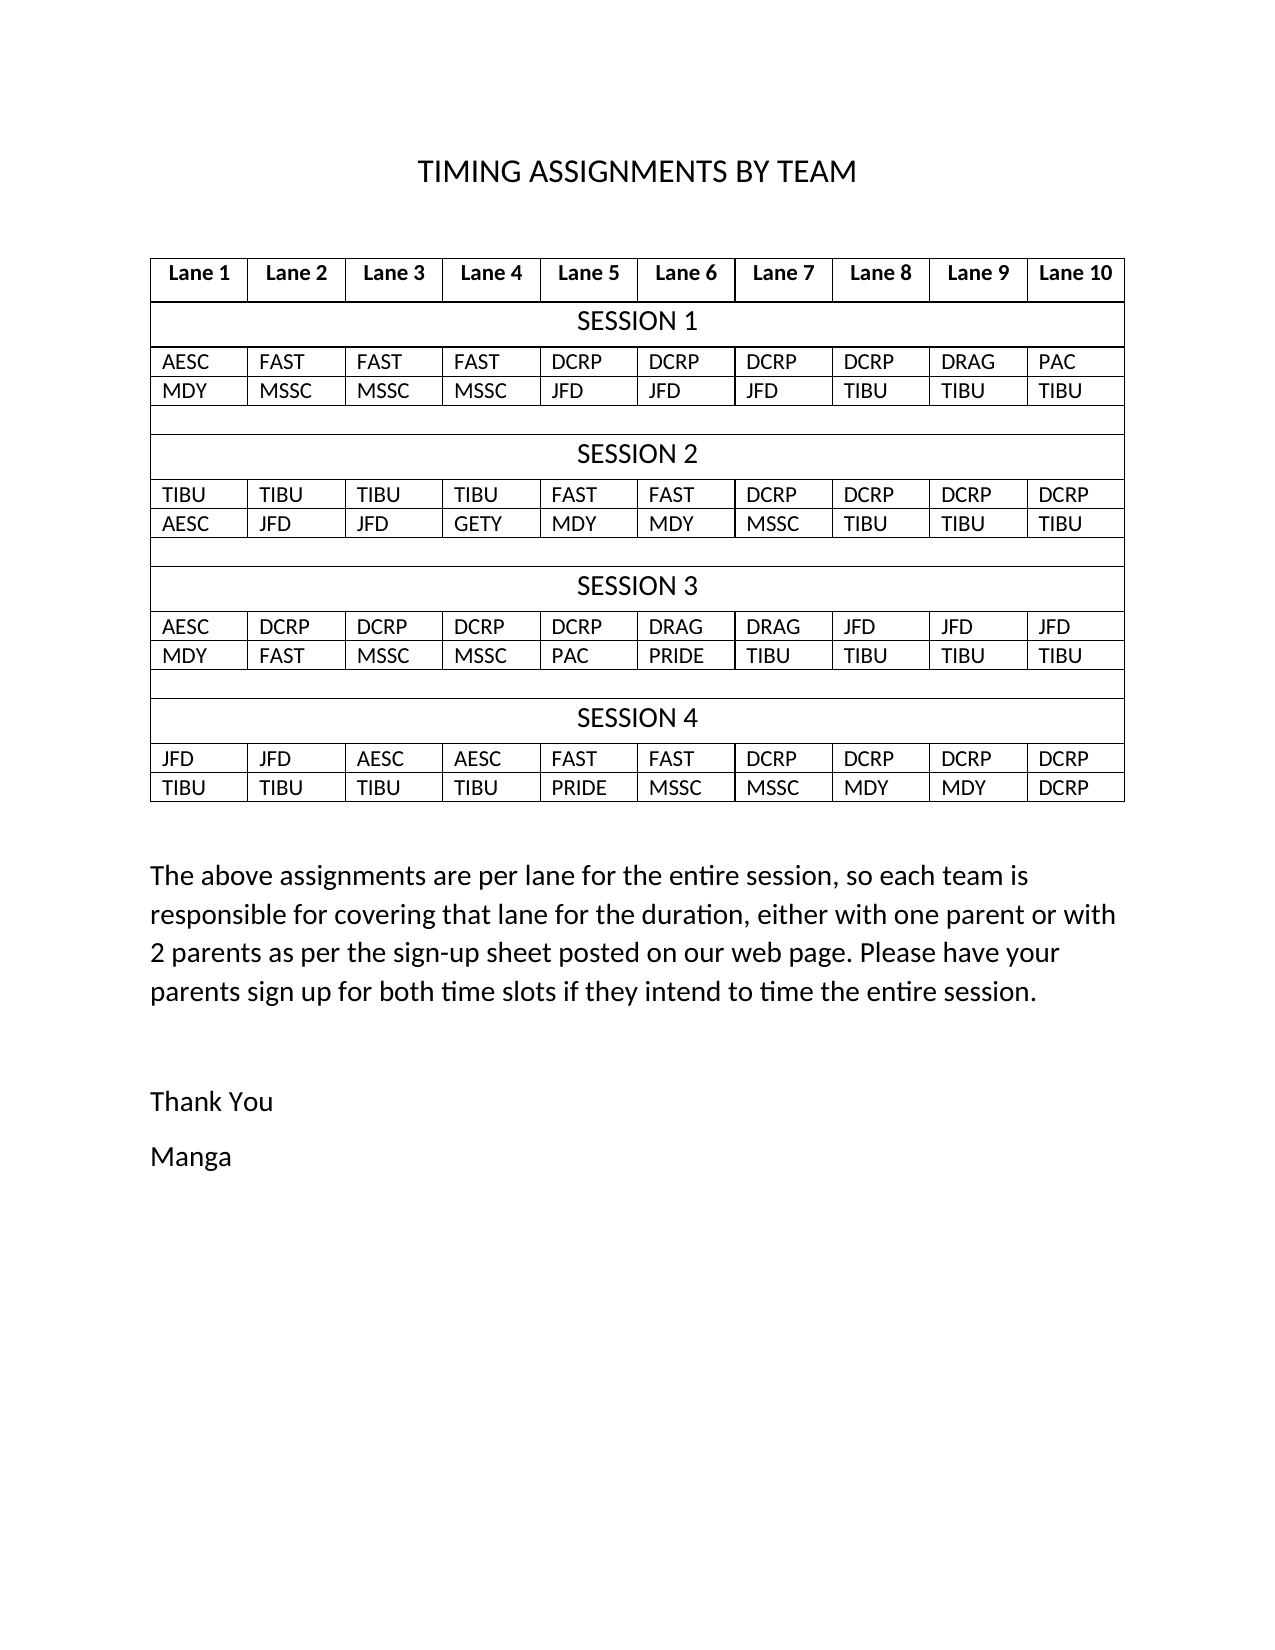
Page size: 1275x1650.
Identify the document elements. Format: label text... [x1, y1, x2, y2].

text The above assignments are per lane for the entire session, so each team is responsible for covering that lane for the duration, either with one parent or with 2 parents as per the sign-up sheet posted on our web page. Please have your parents sign up for both time slots if they intend to time the entire session. [150, 857, 1125, 1008]
table_cell FAST [248, 641, 345, 669]
table_header Lane 7 [736, 259, 832, 301]
table_cell DCRP [1028, 744, 1124, 772]
table_cell TIBU [443, 480, 540, 508]
table_cell AESC [151, 348, 247, 376]
table_cell DCRP [833, 480, 929, 508]
table_cell JFD [151, 744, 247, 772]
table_header Lane 1 [151, 259, 247, 301]
table_header Lane 3 [346, 259, 442, 301]
table_cell JFD [248, 509, 345, 537]
table_cell SESSION 1 [151, 303, 1124, 346]
table_cell TIBU [1028, 509, 1124, 537]
table_cell JFD [833, 612, 929, 640]
table_cell JFD [346, 509, 442, 537]
table_cell SESSION 3 [151, 567, 1124, 611]
table_cell DRAG [638, 612, 734, 640]
table_cell AESC [443, 744, 540, 772]
table_cell DCRP [541, 612, 637, 640]
table_cell DCRP [930, 480, 1027, 508]
table_cell [151, 538, 1124, 566]
table_cell FAST [541, 744, 637, 772]
table_header Lane 10 [1028, 259, 1124, 301]
table_cell DCRP [833, 348, 929, 376]
table_cell MSSC [346, 377, 442, 404]
table_cell PRIDE [541, 773, 637, 801]
table_cell MDY [541, 509, 637, 537]
table_header Lane 6 [638, 259, 734, 301]
table_cell DCRP [736, 348, 832, 376]
table_cell MDY [151, 377, 247, 404]
table_cell TIBU [151, 480, 247, 508]
text Thank You [150, 1083, 1125, 1118]
table_cell FAST [541, 480, 637, 508]
table_cell DCRP [930, 744, 1027, 772]
table_cell TIBU [1028, 377, 1124, 404]
table_cell DRAG [930, 348, 1027, 376]
table_cell TIBU [443, 773, 540, 801]
table_cell JFD [541, 377, 637, 404]
table_header Lane 9 [930, 259, 1027, 301]
table_cell MSSC [638, 773, 734, 801]
table_cell MSSC [443, 641, 540, 669]
table_cell MSSC [346, 641, 442, 669]
table_cell DCRP [833, 744, 929, 772]
table_cell TIBU [930, 377, 1027, 404]
table_cell [151, 406, 1124, 434]
table_cell DCRP [1028, 480, 1124, 508]
table_cell FAST [638, 480, 734, 508]
table_cell MDY [930, 773, 1027, 801]
table_cell MSSC [443, 377, 540, 404]
table_header Lane 8 [833, 259, 929, 301]
table_cell JFD [248, 744, 345, 772]
table_cell MSSC [736, 773, 832, 801]
table_cell AESC [151, 509, 247, 537]
table_cell JFD [930, 612, 1027, 640]
table_cell GETY [443, 509, 540, 537]
table_cell TIBU [930, 641, 1027, 669]
table_cell SESSION 4 [151, 699, 1124, 743]
text Manga [150, 1138, 1125, 1173]
table_cell DCRP [346, 612, 442, 640]
table_cell TIBU [248, 480, 345, 508]
table_cell DCRP [736, 480, 832, 508]
table_cell AESC [151, 612, 247, 640]
table_cell DCRP [443, 612, 540, 640]
table_cell PAC [541, 641, 637, 669]
table_cell [151, 670, 1124, 698]
table_cell TIBU [736, 641, 832, 669]
table_cell MDY [638, 509, 734, 537]
table_cell DCRP [248, 612, 345, 640]
table_cell FAST [346, 348, 442, 376]
table_cell AESC [346, 744, 442, 772]
table_header Lane 2 [248, 259, 345, 301]
table_cell TIBU [346, 480, 442, 508]
table_cell MSSC [736, 509, 832, 537]
table_cell JFD [736, 377, 832, 404]
table_cell DCRP [541, 348, 637, 376]
table_cell DCRP [736, 744, 832, 772]
table_cell DCRP [638, 348, 734, 376]
table_cell TIBU [346, 773, 442, 801]
table_header Lane 4 [443, 259, 540, 301]
table_cell DCRP [1028, 773, 1124, 801]
table_cell MDY [151, 641, 247, 669]
table_header Lane 5 [541, 259, 637, 301]
table_cell TIBU [833, 509, 929, 537]
table_cell TIBU [248, 773, 345, 801]
table_cell PAC [1028, 348, 1124, 376]
table_cell JFD [638, 377, 734, 404]
table_cell TIBU [1028, 641, 1124, 669]
table_cell JFD [1028, 612, 1124, 640]
table_cell DRAG [736, 612, 832, 640]
table_cell PRIDE [638, 641, 734, 669]
table_cell FAST [248, 348, 345, 376]
table_cell MSSC [248, 377, 345, 404]
table_cell SESSION 2 [151, 435, 1124, 479]
table_cell TIBU [833, 377, 929, 404]
table_cell TIBU [833, 641, 929, 669]
text TIMING ASSIGNMENTS BY TEAM [150, 150, 1125, 191]
table_cell TIBU [151, 773, 247, 801]
table_cell FAST [443, 348, 540, 376]
table_cell TIBU [930, 509, 1027, 537]
table_cell MDY [833, 773, 929, 801]
table_cell FAST [638, 744, 734, 772]
